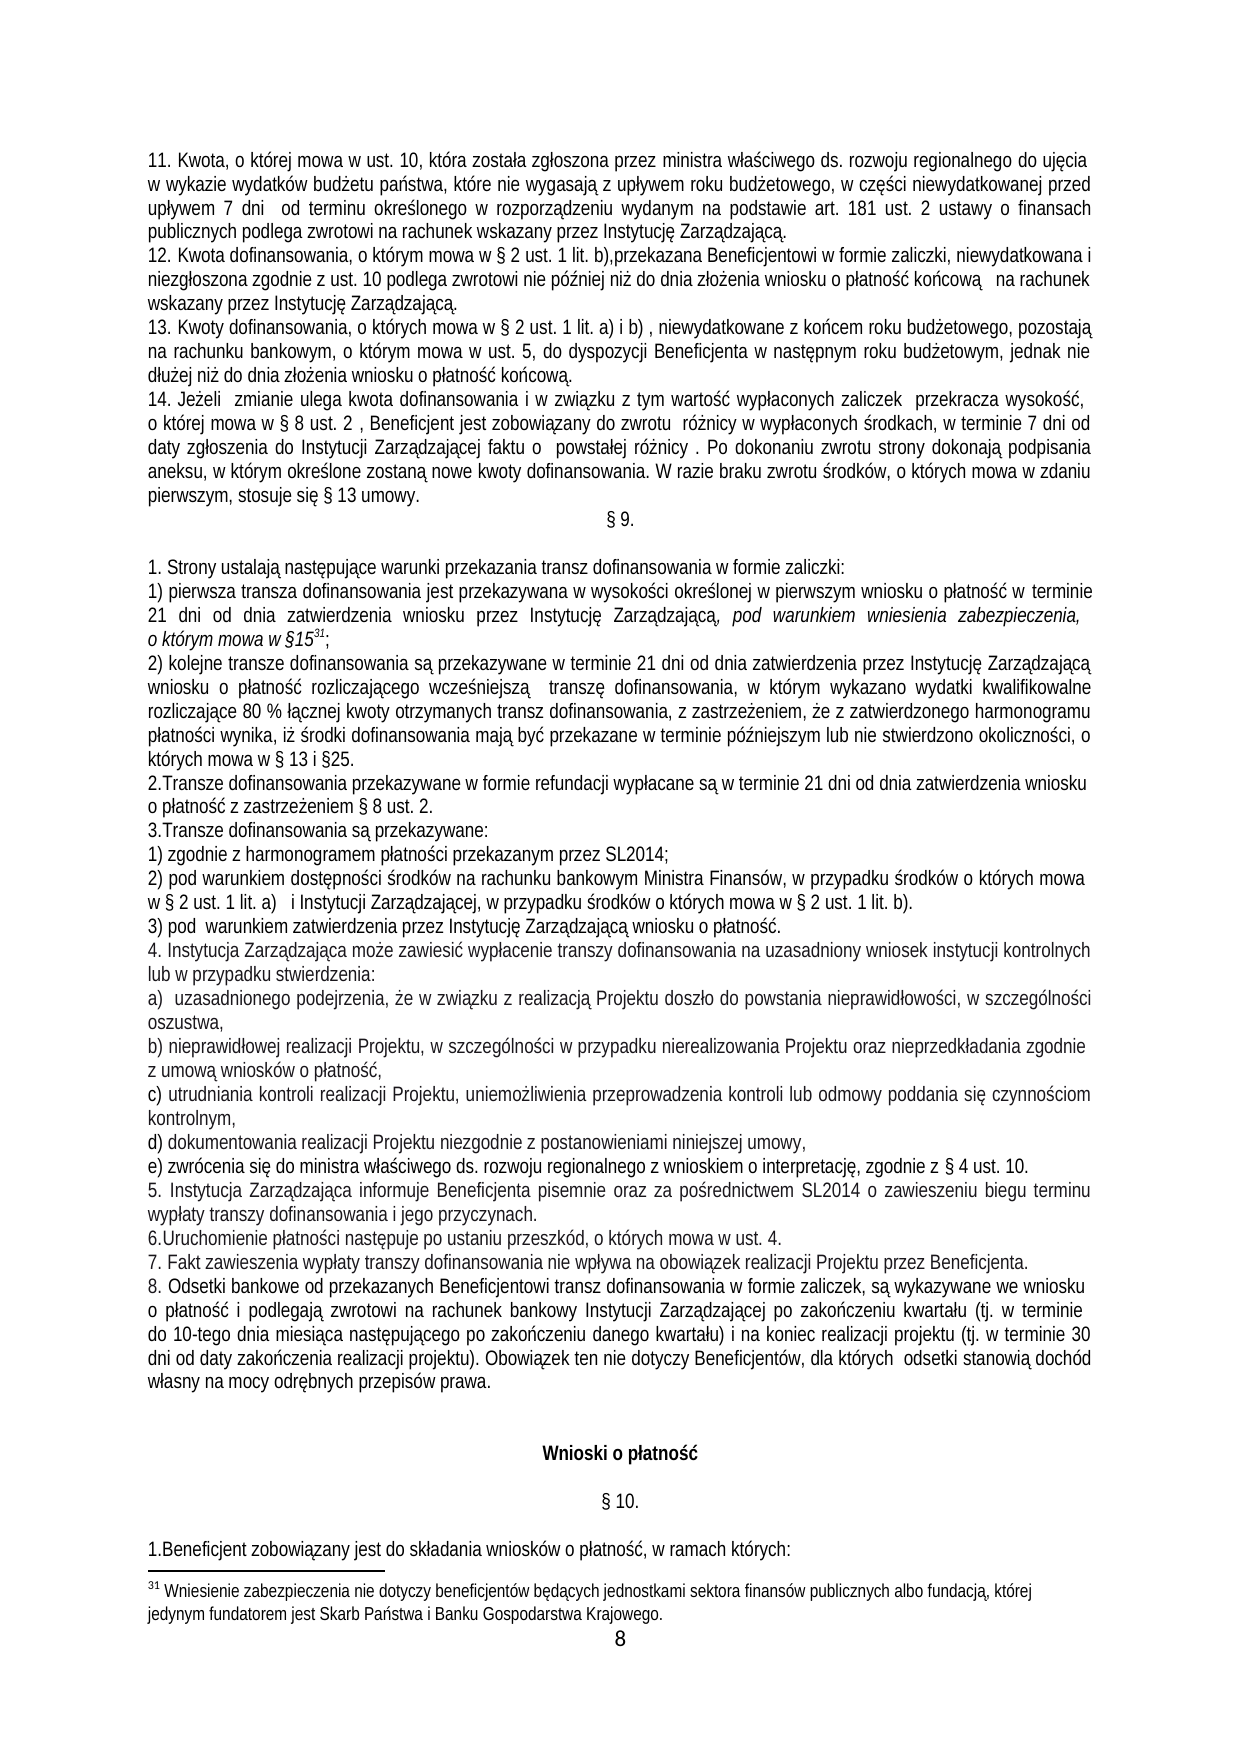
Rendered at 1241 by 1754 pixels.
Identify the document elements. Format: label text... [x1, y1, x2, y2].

list Transze dofinansowania są przekazywane: [148, 818, 1093, 842]
list Transze dofinansowania przekazywane w formie refundacji wypłacane są w terminie 21 dni od dnia zatwierdzenia wniosku o płatność z zastrzeżeniem § 8 ust. 2. [148, 771, 1093, 818]
list Instytucja Zarządzająca informuje Beneficjenta pisemnie oraz za pośrednictwem SL2014 o zawieszeniu biegu terminu wypłaty transzy dofinansowania i jego przyczynach. [148, 1178, 1093, 1226]
text 3) pod warunkiem zatwierdzenia przez Instytucję Zarządzającą wniosku o płatność. [148, 914, 1093, 938]
text § 9. [148, 507, 1093, 531]
text 2) kolejne transze dofinansowania są przekazywane w terminie 21 dni od dnia zatwierdzenia przez Instytucję Zarządzającą wniosku o płatność rozliczającego wcześniejszą transzę dofinansowania, w którym wykazano wydatki kwalifikowalne rozliczające 80 % łącznej kwoty otrzymanych transz dofinansowania, z zastrzeżeniem, że z zatwierdzonego harmonogramu płatności wynika, iż środki dofinansowania mają być przekazane w terminie późniejszym lub nie stwierdzono okoliczności, o których mowa w § 13 i §25. [148, 651, 1093, 771]
list Instytucja Zarządzająca może zawiesić wypłacenie transzy dofinansowania na uzasadniony wniosek instytucji kontrolnych lub w przypadku stwierdzenia: [148, 938, 1093, 986]
list Jeżeli zmianie ulega kwota dofinansowania i w związku z tym wartość wypłaconych zaliczek przekracza wysokość, o której mowa w § 8 ust. 2 , Beneficjent jest zobowiązany do zwrotu różnicy w wypłaconych środkach, w terminie 7 dni od daty zgłoszenia do Instytucji Zarządzającej faktu o powstałej różnicy . Po dokonaniu zwrotu strony dokonają podpisania aneksu, w którym określone zostaną nowe kwoty dofinansowania. W razie braku zwrotu środków, o których mowa w zdaniu pierwszym, stosuje się § 13 umowy. [148, 387, 1093, 507]
text a) uzasadnionego podejrzenia, że w związku z realizacją Projektu doszło do powstania nieprawidłowości, w szczególności oszustwa, [148, 986, 1093, 1034]
text 1) zgodnie z harmonogramem płatności przekazanym przez SL2014; [148, 842, 1093, 866]
list Kwoty dofinansowania, o których mowa w § 2 ust. 1 lit. a) i b) , niewydatkowane z końcem roku budżetowego, pozostają na rachunku bankowym, o którym mowa w ust. 5, do dyspozycji Beneficjenta w następnym roku budżetowym, jednak nie dłużej niż do dnia złożenia wniosku o płatność końcową. [148, 315, 1093, 387]
text e) zwrócenia się do ministra właściwego ds. rozwoju regionalnego z wnioskiem o interpretację, zgodnie z § 4 ust. 10. [148, 1154, 1093, 1178]
list Fakt zawieszenia wypłaty transzy dofinansowania nie wpływa na obowiązek realizacji Projektu przez Beneficjenta. [148, 1250, 1093, 1274]
text 1.Beneficjent zobowiązany jest do składania wniosków o płatność, w ramach których: [148, 1537, 1093, 1561]
list Uruchomienie płatności następuje po ustaniu przeszkód, o których mowa w ust. 4. [148, 1226, 1093, 1250]
text 2) pod warunkiem dostępności środków na rachunku bankowym Ministra Finansów, w przypadku środków o których mowa w § 2 ust. 1 lit. a) i Instytucji Zarządzającej, w przypadku środków o których mowa w § 2 ust. 1 lit. b). [148, 866, 1093, 914]
text b) nieprawidłowej realizacji Projektu, w szczególności w przypadku nierealizowania Projektu oraz nieprzedkładania zgodnie z umową wniosków o płatność, [148, 1034, 1093, 1082]
text § 10. [148, 1489, 1093, 1513]
list utrudniania kontroli realizacji Projektu, uniemożliwienia przeprowadzenia kontroli lub odmowy poddania się czynnościom kontrolnym, [148, 1082, 1093, 1130]
list Kwota dofinansowania, o którym mowa w § 2 ust. 1 lit. b),przekazana Beneficjentowi w formie zaliczki, niewydatkowana i niezgłoszona zgodnie z ust. 10 podlega zwrotowi nie później niż do dnia złożenia wniosku o płatność końcową na rachunek wskazany przez Instytucję Zarządzającą. [148, 243, 1093, 315]
text Wnioski o płatność [148, 1441, 1093, 1465]
list Strony ustalają następujące warunki przekazania transz dofinansowania w formie zaliczki: [148, 555, 1093, 579]
list Odsetki bankowe od przekazanych Beneficjentowi transz dofinansowania w formie zaliczek, są wykazywane we wniosku o płatność i podlegają zwrotowi na rachunek bankowy Instytucji Zarządzającej po zakończeniu kwartału (tj. w terminie do 10-tego dnia miesiąca następującego po zakończeniu danego kwartału) i na koniec realizacji projektu (tj. w terminie 30 dni od daty zakończenia realizacji projektu). Obowiązek ten nie dotyczy Beneficjentów, dla których odsetki stanowią dochód własny na mocy odrębnych przepisów prawa. [148, 1274, 1093, 1393]
list Kwota, o której mowa w ust. 10, która została zgłoszona przez ministra właściwego ds. rozwoju regionalnego do ujęcia w wykazie wydatków budżetu państwa, które nie wygasają z upływem roku budżetowego, w części niewydatkowanej przed upływem 7 dni od terminu określonego w rozporządzeniu wydanym na podstawie art. 181 ust. 2 ustawy o finansach publicznych podlega zwrotowi na rachunek wskazany przez Instytucję Zarządzającą. [148, 148, 1093, 243]
text 1) pierwsza transza dofinansowania jest przekazywana w wysokości określonej w pierwszym wniosku o płatność w terminie 21 dni od dnia zatwierdzenia wniosku przez Instytucję Zarządzającą, pod warunkiem wniesienia zabezpieczenia, o którym mowa w §15; [148, 579, 1093, 651]
list dokumentowania realizacji Projektu niezgodnie z postanowieniami niniejszej umowy, [148, 1130, 1093, 1154]
